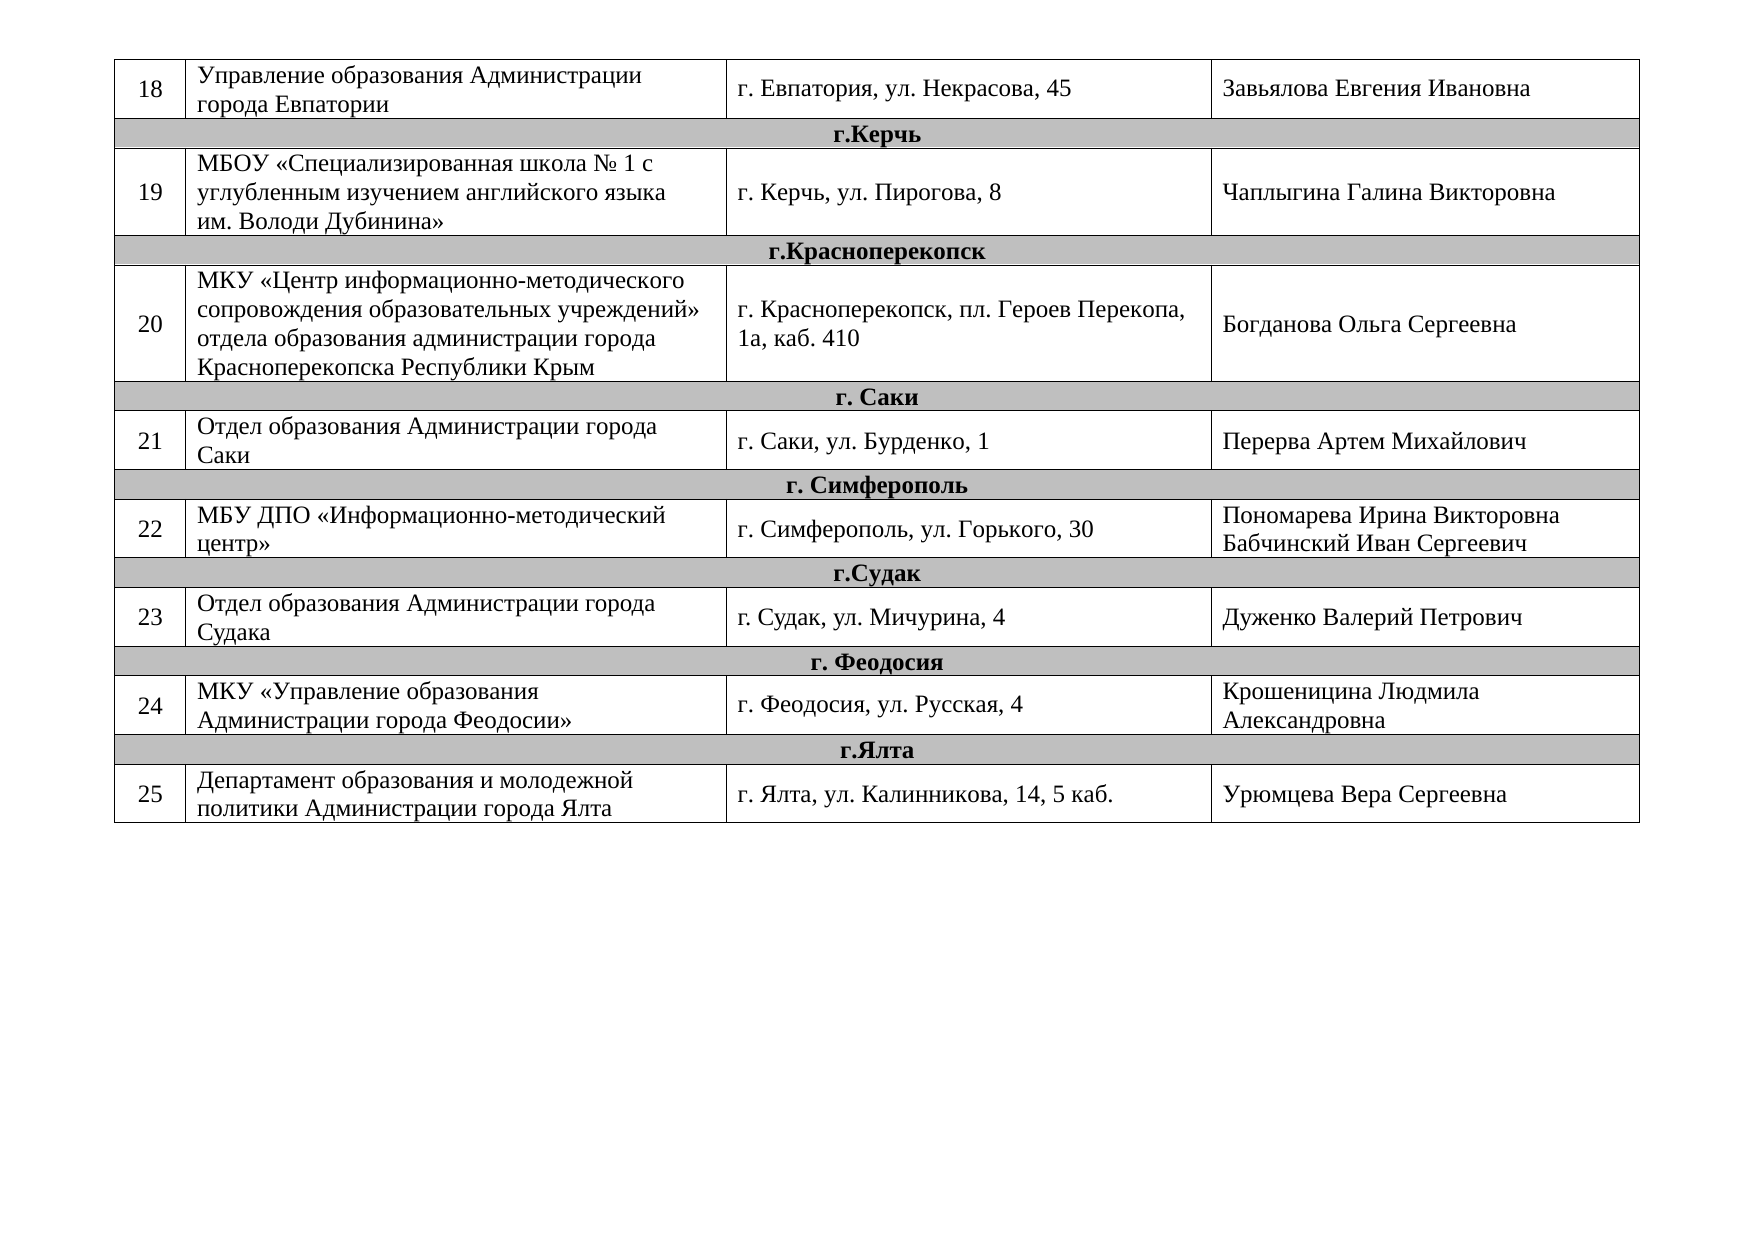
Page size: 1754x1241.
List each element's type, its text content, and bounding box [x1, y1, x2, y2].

table_cell 23 [115, 588, 185, 646]
table_cell МКУ «Управление образования Администрации города Феодосии» [186, 676, 726, 734]
table_cell Пономарева Ирина Викторовна Бабчинский Иван Сергеевич [1212, 500, 1639, 557]
table_cell Управление образования Администрации города Евпатории [186, 60, 726, 118]
table_cell МБУ ДПО «Информационно-методический центр» [186, 500, 726, 557]
table_cell 25 [115, 765, 185, 822]
table_cell 20 [115, 266, 185, 381]
table_cell Отдел образования Администрации города Саки [186, 411, 726, 469]
table_cell г. Ялта, ул. Калинникова, 14, 5 каб. [727, 765, 1211, 822]
table_cell г.Судак [115, 558, 1639, 587]
table_cell Крошеницина Людмила Александровна [1212, 676, 1639, 734]
table_cell Завьялова Евгения Ивановна [1212, 60, 1639, 118]
table_cell г. Судак, ул. Мичурина, 4 [727, 588, 1211, 646]
table_cell Богданова Ольга Сергеевна [1212, 266, 1639, 381]
table_cell г. Саки, ул. Бурденко, 1 [727, 411, 1211, 469]
table_cell Департамент образования и молодежной политики Администрации города Ялта [186, 765, 726, 822]
table_cell 22 [115, 500, 185, 557]
table_cell 24 [115, 676, 185, 734]
table_cell 21 [115, 411, 185, 469]
table_cell г. Красноперекопск, пл. Героев Перекопа, 1а, каб. 410 [727, 266, 1211, 381]
table_cell Отдел образования Администрации города Судака [186, 588, 726, 646]
table_cell 18 [115, 60, 185, 118]
table_cell г.Ялта [115, 735, 1639, 764]
table_cell Чаплыгина Галина Викторовна [1212, 149, 1639, 235]
table_cell МКУ «Центр информационно-методического сопровождения образовательных учреждений» отдела образования администрации города Красноперекопска Республики Крым [186, 266, 726, 381]
table_cell Дуженко Валерий Петрович [1212, 588, 1639, 646]
table_cell МБОУ «Специализированная школа № 1 с углубленным изучением английского языка им. Володи Дубинина» [186, 149, 726, 235]
table_cell г. Керчь, ул. Пирогова, 8 [727, 149, 1211, 235]
table_cell г. Феодосия, ул. Русская, 4 [727, 676, 1211, 734]
table_cell Урюмцева Вера Сергеевна [1212, 765, 1639, 822]
table_cell г.Красноперекопск [115, 236, 1639, 264]
table_cell г. Симферополь [115, 470, 1639, 499]
table_cell 19 [115, 149, 185, 235]
table_cell г. Феодосия [115, 647, 1639, 675]
table_cell Перерва Артем Михайлович [1212, 411, 1639, 469]
table_cell г. Саки [115, 382, 1639, 410]
table_cell г. Симферополь, ул. Горького, 30 [727, 500, 1211, 557]
table_cell г. Евпатория, ул. Некрасова, 45 [727, 60, 1211, 118]
table_cell г.Керчь [115, 119, 1639, 147]
